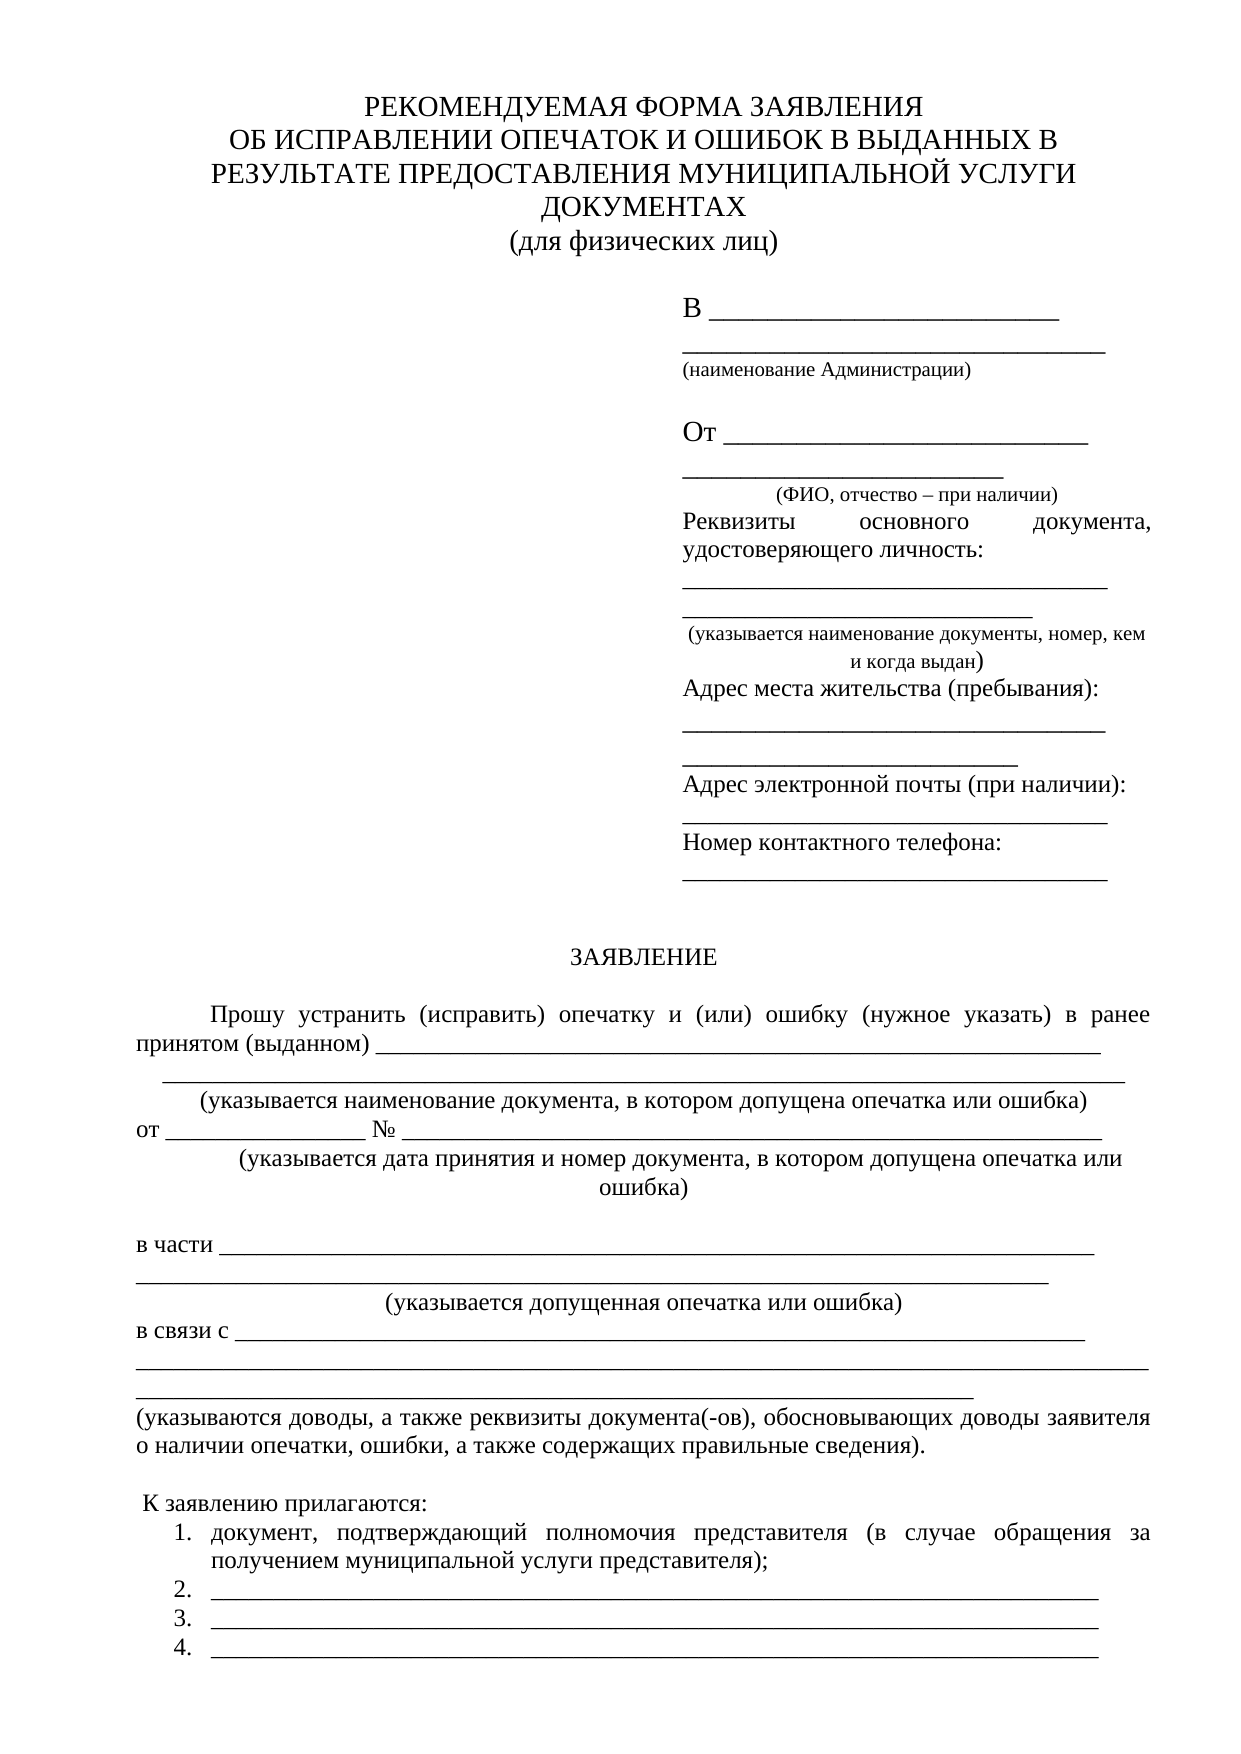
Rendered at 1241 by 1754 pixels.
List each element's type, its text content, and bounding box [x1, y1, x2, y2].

text __________________________________ [682, 856, 1152, 884]
text (указывается дата принятия и номер документа, в котором допущена опечатка или ошибка) [136, 1143, 1152, 1201]
text (указывается допущенная опечатка или ошибка) [136, 1287, 1152, 1316]
text _____________________________________________________________________________ (указывается наименование документа, в котором допущена опечатка или ошибка) [136, 1057, 1152, 1114]
text Адрес электронной почты (при наличии): [682, 769, 1152, 798]
text Адрес места жительства (пребывания): [682, 673, 1152, 702]
text (наименование Администрации) [682, 357, 1152, 381]
text ЗАЯВЛЕНИЕ [136, 942, 1152, 971]
text От _________________________ [682, 414, 1152, 448]
text (для физических лиц) [136, 223, 1152, 256]
text от ________________ № ________________________________________________________ [136, 1114, 1152, 1143]
text В ________________________ [682, 290, 1152, 323]
text в части ______________________________________________________________________ [136, 1229, 1152, 1258]
text ОБ ИСПРАВЛЕНИИ ОПЕЧАТОК И ОШИБОК В ВЫДАННЫХ В РЕЗУЛЬТАТЕ ПРЕДОСТАВЛЕНИЯ МУНИЦИПАЛЬНОЙ УСЛУГИ ДОКУМЕНТАХ [136, 122, 1152, 223]
text ____________________________________________________________________________________________________________________________________________________ [136, 1344, 1152, 1402]
text _________________________________________________________________________ [136, 1258, 1152, 1287]
text _____________________________ _______________________ [682, 702, 1152, 769]
text __________________________________ [682, 563, 1152, 592]
text _____________________________ [682, 323, 1152, 357]
text РЕКОМЕНДУЕМАЯ ФОРМА ЗАЯВЛЕНИЯ [136, 89, 1152, 122]
list _______________________________________________________________________ [173, 1574, 1152, 1603]
text __________________________________ [682, 798, 1152, 827]
text (указывается наименование документы, номер, кем и когда выдан) [682, 621, 1152, 673]
text (указываются доводы, а также реквизиты документа(-ов), обосновывающих доводы заявителя о наличии опечатки, ошибки, а также содержащих правильные сведения). [136, 1402, 1152, 1459]
text К заявлению прилагаются: [136, 1488, 1152, 1517]
list документ, подтверждающий полномочия представителя (в случае обращения за получением муниципальной услуги представителя); [173, 1517, 1152, 1574]
text (ФИО, отчество – при наличии) [682, 482, 1152, 506]
text Прошу устранить (исправить) опечатку и (или) ошибку (нужное указать) в ранее принятом (выданном) __________________________________________________________ [136, 999, 1152, 1057]
text ______________________ [682, 448, 1152, 482]
text в связи с ____________________________________________________________________ [136, 1316, 1152, 1344]
text Номер контактного телефона: [682, 827, 1152, 856]
text ____________________________ [682, 592, 1152, 621]
list _______________________________________________________________________ [173, 1632, 1152, 1661]
text Реквизиты основного документа, удостоверяющего личность: [682, 506, 1152, 563]
list _______________________________________________________________________ [173, 1603, 1152, 1632]
